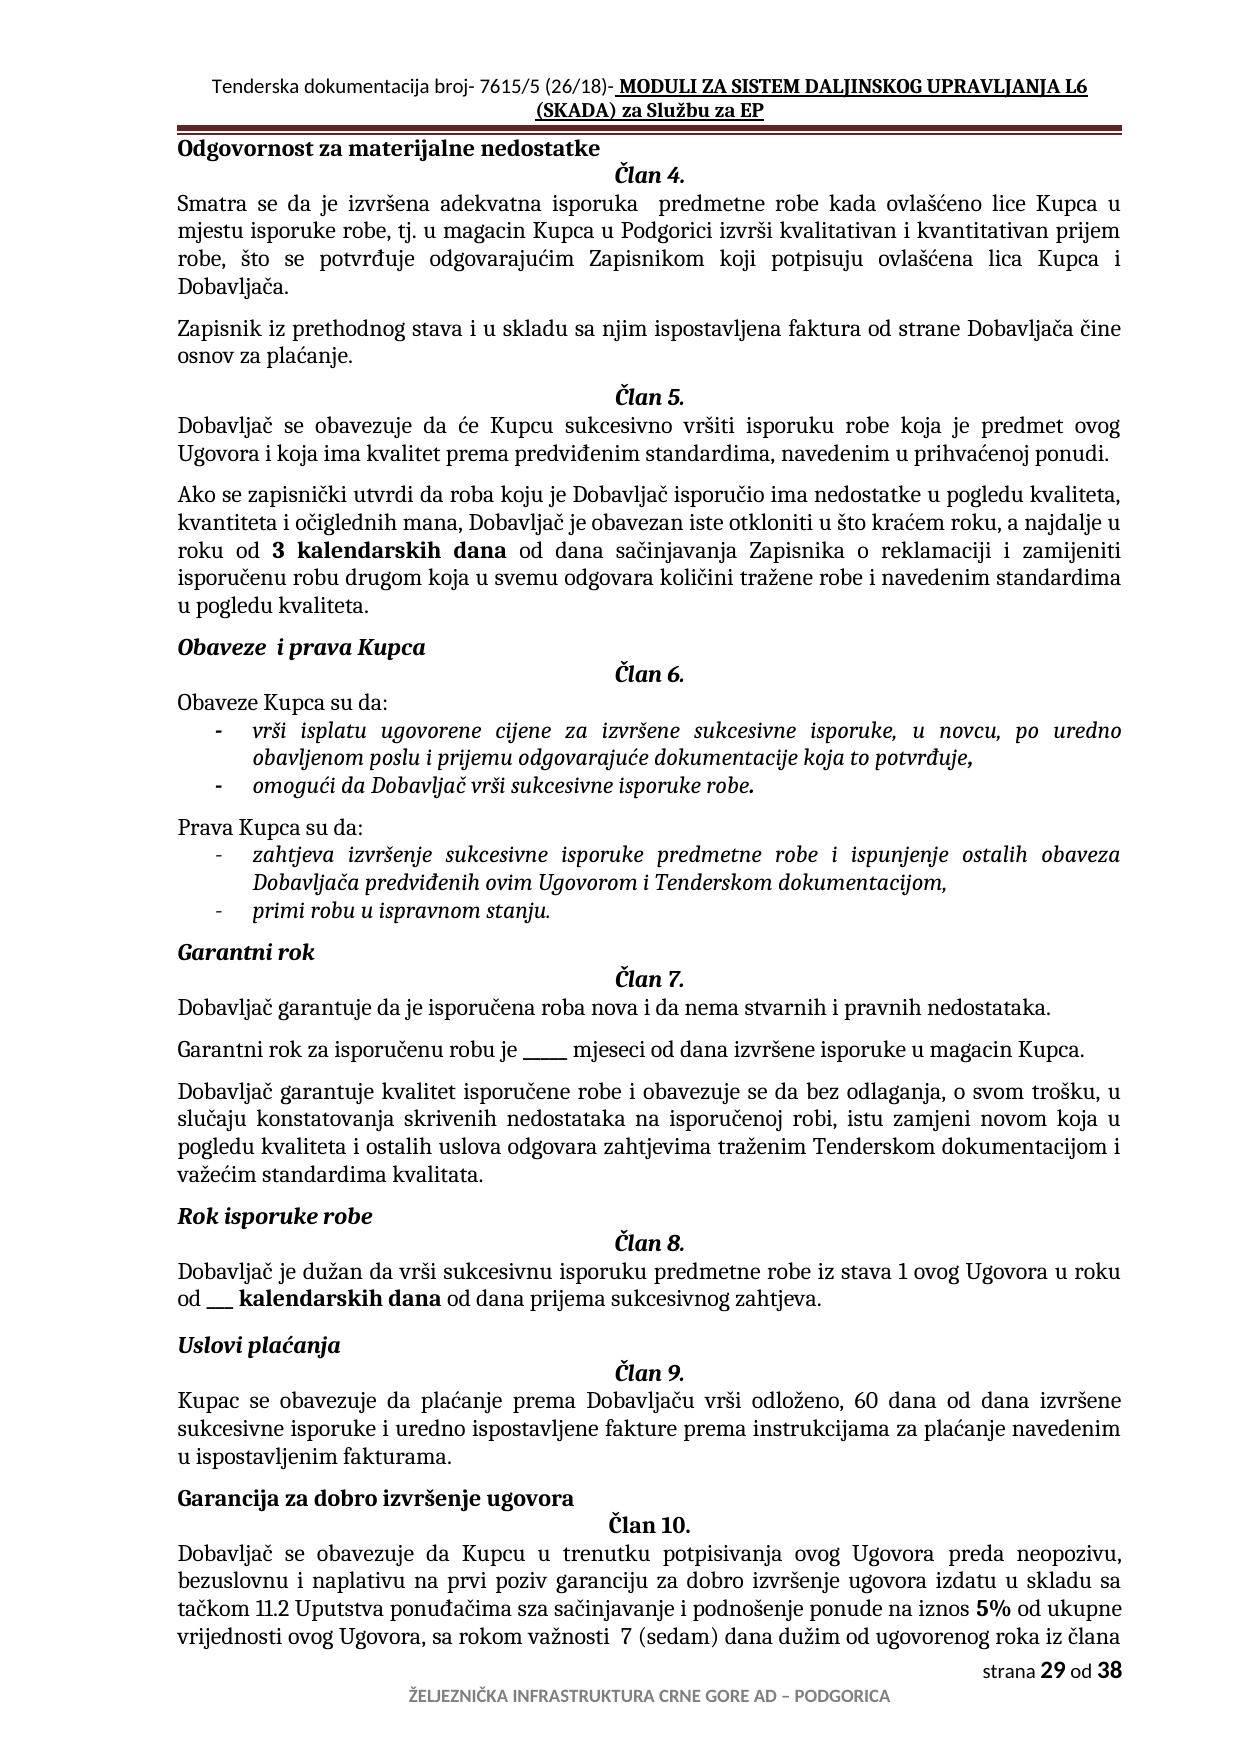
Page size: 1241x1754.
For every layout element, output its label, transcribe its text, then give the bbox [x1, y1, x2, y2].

text Član 6. [177, 661, 1122, 689]
list primi robu u ispravnom stanju. [215, 897, 1122, 924]
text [177, 1540, 1122, 1650]
text Garantni rok za isporučenu robu je _____ mjeseci od dana izvršene isporuke u magacin Kupca. [177, 1036, 1122, 1063]
text Smatra se da je izvršena adekvatna isporuka predmetne robe kada ovlašćeno lice Kupca u mjestu isporuke robe, tj. u magacin Kupca u Podgorici izvrši kvalitativan i kvantitativan prijem robe, što se potvrđuje odgovarajućim Zapisnikom koji potpisuju ovlašćena lica Kupca i Dobavljača. [177, 190, 1122, 300]
text Obaveze Kupca su da: [177, 689, 1122, 717]
text Kupac se obavezuje da plaćanje prema Dobavljaču vrši odloženo, 60 dana od dana izvršene sukcesivne isporuke i uredno ispostavljene fakture prema instrukcijama za plaćanje navedenim u ispostavljenim fakturama. [177, 1387, 1122, 1470]
list zahtjeva izvršenje sukcesivne isporuke predmetne robe i ispunjenje ostalih obaveza Dobavljača predviđenih ovim Ugovorom i Tenderskom dokumentacijom, [215, 841, 1122, 897]
text Odgovornost za materijalne nedostatke [177, 135, 1122, 162]
list omogući da Dobavljač vrši sukcesivne isporuke robe. [215, 772, 1122, 799]
text Obaveze i prava Kupca [177, 634, 1122, 661]
text Garancija za dobro izvršenje ugovora [177, 1484, 1122, 1512]
text Dobavljač garantuje da je isporučena roba nova i da nema stvarnih i pravnih nedostataka. [177, 994, 1122, 1021]
text Rok isporuke robe [177, 1202, 1122, 1230]
text Član 7. [177, 966, 1122, 994]
text Član 10. [177, 1512, 1122, 1540]
text Ako se zapisnički utvrdi da roba koju je Dobavljač isporučio ima nedostatke u pogledu kvaliteta, kvantiteta i očiglednih mana, Dobavljač je obavezan iste otkloniti u što kraćem roku, a najdalje u roku od 3 kalendarskih dana od dana sačinjavanja Zapisnika o reklamaciji i zamijeniti isporučenu robu drugom koja u svemu odgovara količini tražene robe i navedenim standardima u pogledu kvaliteta. [177, 481, 1122, 619]
text Dobavljač se obavezuje da će Kupcu sukcesivno vršiti isporuku robe koja je predmet ovog Ugovora i koja ima kvalitet prema predviđenim standardima, navedenim u prihvaćenoj ponudi. [177, 412, 1122, 467]
text Dobavljač garantuje kvalitet isporučene robe i obavezuje se da bez odlaganja, o svom trošku, u slučaju konstatovanja skrivenih nedostataka na isporučenoj robi, istu zamjeni novom koja u pogledu kvaliteta i ostalih uslova odgovara zahtjevima traženim Tenderskom dokumentacijom i važećim standardima kvalitata. [177, 1078, 1122, 1188]
text Član 8. [177, 1230, 1122, 1258]
text Dobavljač je dužan da vrši sukcesivnu isporuku predmetne robe iz stava 1 ovog Ugovora u roku od ___ kalendarskih dana od dana prijema sukcesivnog zahtjeva. [177, 1258, 1122, 1313]
text Uslovi plaćanja [177, 1332, 1122, 1360]
text Prava Kupca su da: [177, 814, 1122, 841]
text Zapisnik iz prethodnog stava i u skladu sa njim ispostavljena faktura od strane Dobavljača čine osnov za plaćanje. [177, 314, 1122, 370]
text Član 5. [177, 384, 1122, 412]
text Garantni rok [177, 938, 1122, 966]
text Član 9. [177, 1360, 1122, 1387]
list vrši isplatu ugovorene cijene za izvršene sukcesivne isporuke, u novcu, po uredno obavljenom poslu i prijemu odgovarajuće dokumentacije koja to potvrđuje, [215, 717, 1122, 772]
text Član 4. [177, 162, 1122, 190]
